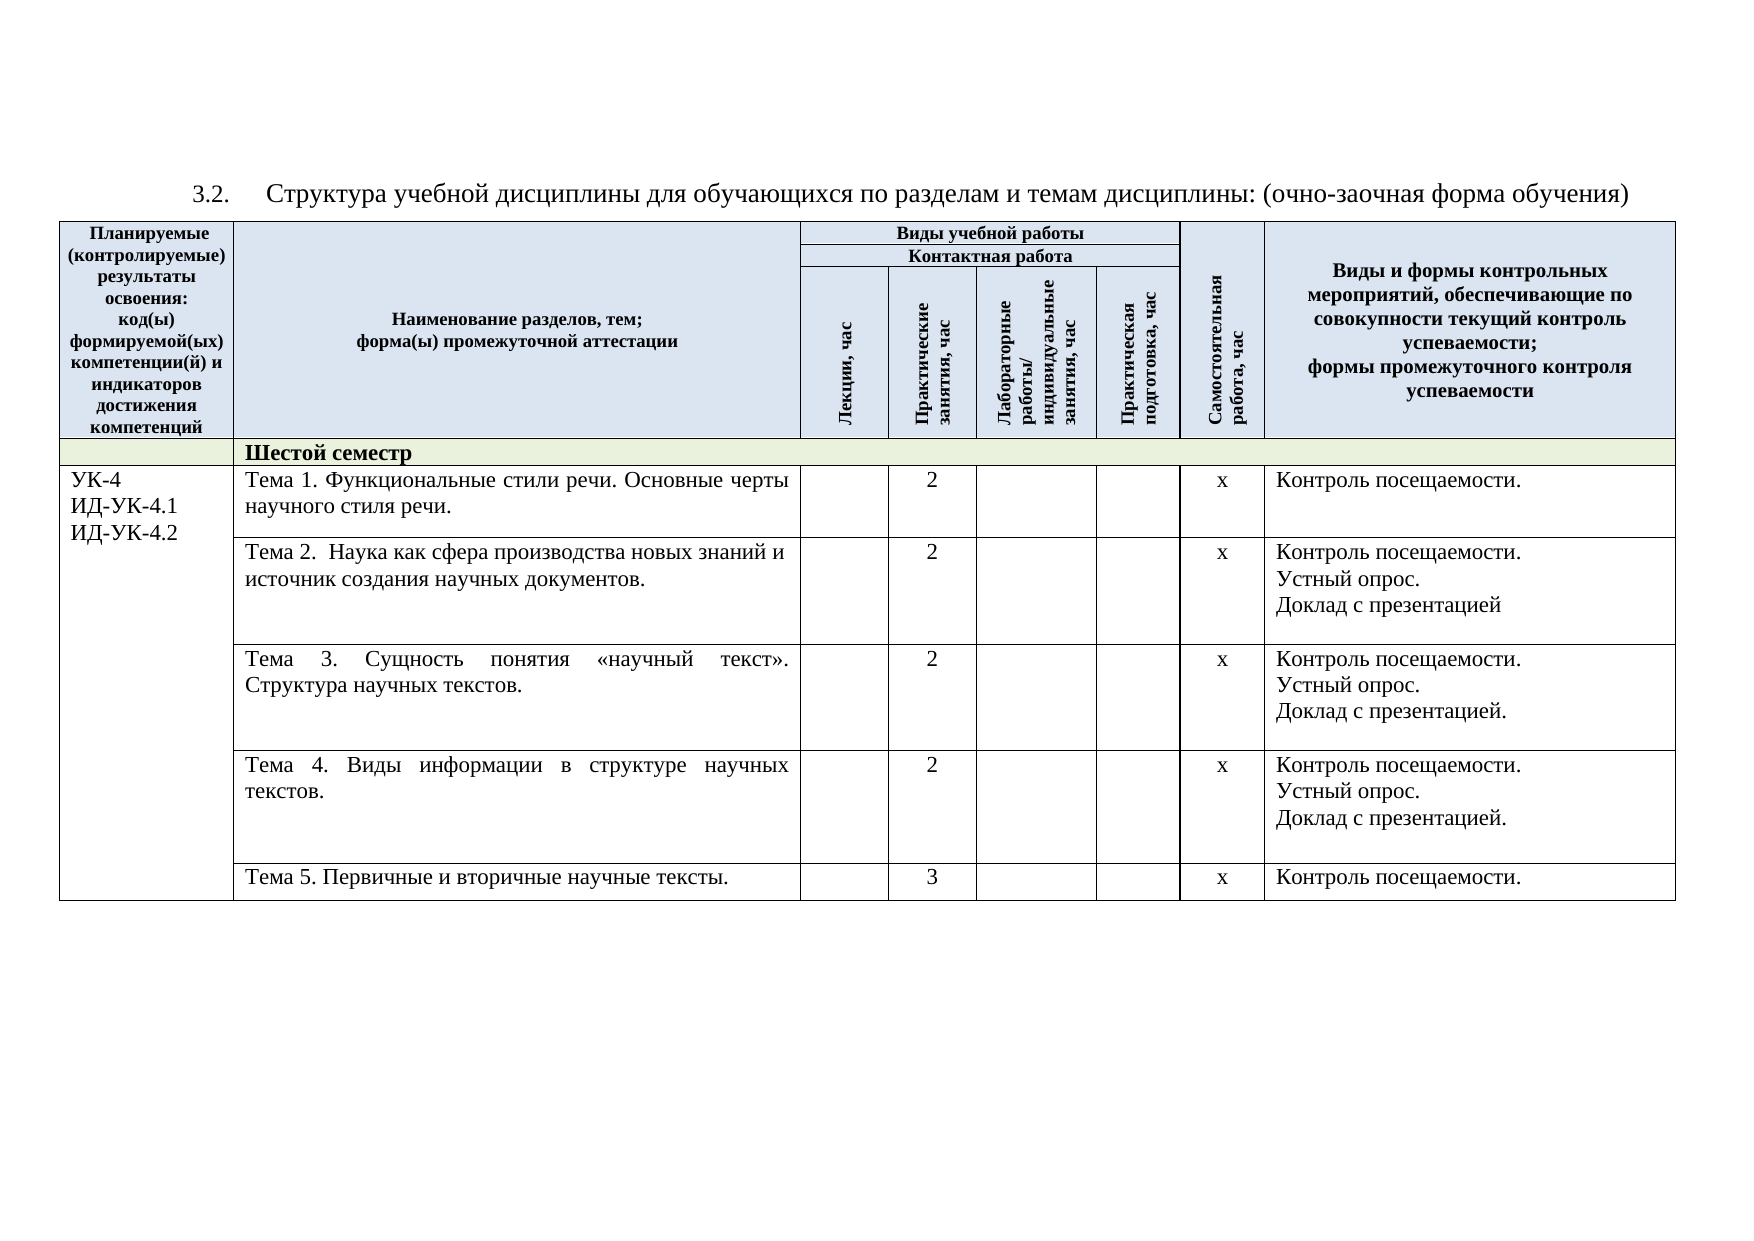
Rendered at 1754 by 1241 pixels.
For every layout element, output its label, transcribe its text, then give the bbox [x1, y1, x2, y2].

table_cell Контроль посещаемости. Устный опрос. Доклад с презентацией. [1265, 751, 1675, 862]
table_cell [1097, 864, 1179, 899]
table_header Наименование разделов, тем; форма(ы) промежуточной аттестации [234, 222, 800, 437]
table_cell [801, 466, 888, 537]
table_cell Контактная работа [801, 245, 1179, 266]
table_cell Практические занятия, час [889, 267, 976, 437]
table_cell Тема 4. Виды информации в структуре научных текстов. [234, 751, 800, 862]
table_cell [977, 538, 1096, 644]
table_header Виды и формы контрольных мероприятий, обеспечивающие по совокупности текущий контроль успеваемости; формы промежуточного контроля успеваемости [1265, 222, 1675, 437]
table_cell Контроль посещаемости. Устный опрос. Доклад с презентацией [1265, 538, 1675, 644]
table_cell Лабораторные работы/ индивидуальные занятия, час [977, 267, 1096, 437]
table_cell Тема 3. Сущность понятия «научный текст». Структура научных текстов. [234, 645, 800, 750]
table_cell Лекции, час [801, 267, 888, 437]
table_header Планируемые (контролируемые) результаты освоения: код(ы) формируемой(ых) компетенции(й) и индикаторов достижения компетенций [60, 222, 233, 437]
table_cell Тема 2. Наука как сфера производства новых знаний и источник создания научных документов. [234, 538, 800, 644]
table_cell Контроль посещаемости. Тестирование. Самостоятельная проверочная работа. [1265, 864, 1675, 899]
table_cell х [1181, 751, 1264, 862]
table_cell х [1181, 466, 1264, 537]
table_cell 2 [889, 751, 976, 862]
table_header Самостоятельная работа, час [1181, 222, 1264, 437]
table_header Виды учебной работы [801, 222, 1179, 243]
table_cell х [1181, 538, 1264, 644]
table_cell [1097, 751, 1179, 862]
table_cell [977, 466, 1096, 537]
table_cell 2 [889, 466, 976, 537]
table_cell Практическая подготовка, час [1097, 267, 1179, 437]
table_cell УК-4 ИД-УК-4.1 ИД-УК-4.2 [60, 466, 233, 899]
table_cell 3 [889, 864, 976, 899]
table_cell [1097, 466, 1179, 537]
subtitle Структура учебной дисциплины для обучающихся по разделам и темам дисциплины: (очно-заочная форма обучения) [192, 177, 1665, 208]
table_cell [801, 645, 888, 750]
table_cell [801, 538, 888, 644]
table_cell Шестой семестр [234, 439, 1675, 465]
table_cell [977, 864, 1096, 899]
table_cell [977, 751, 1096, 862]
table_cell Тема 1. Функциональные стили речи. Основные черты научного стиля речи. [234, 466, 800, 537]
table_cell [977, 645, 1096, 750]
table_cell [1097, 538, 1179, 644]
table_cell Контроль посещаемости. [1265, 466, 1675, 537]
table_cell 2 [889, 538, 976, 644]
table_cell 2 [889, 645, 976, 750]
table_cell х [1181, 645, 1264, 750]
table_cell [801, 864, 888, 899]
table_cell Тема 5. Первичные и вторичные научные тексты. [234, 864, 800, 899]
table_cell [60, 439, 233, 465]
table_cell [1097, 645, 1179, 750]
table_cell [801, 751, 888, 862]
table_cell х [1181, 864, 1264, 899]
table_cell Контроль посещаемости. Устный опрос. Доклад с презентацией. [1265, 645, 1675, 750]
